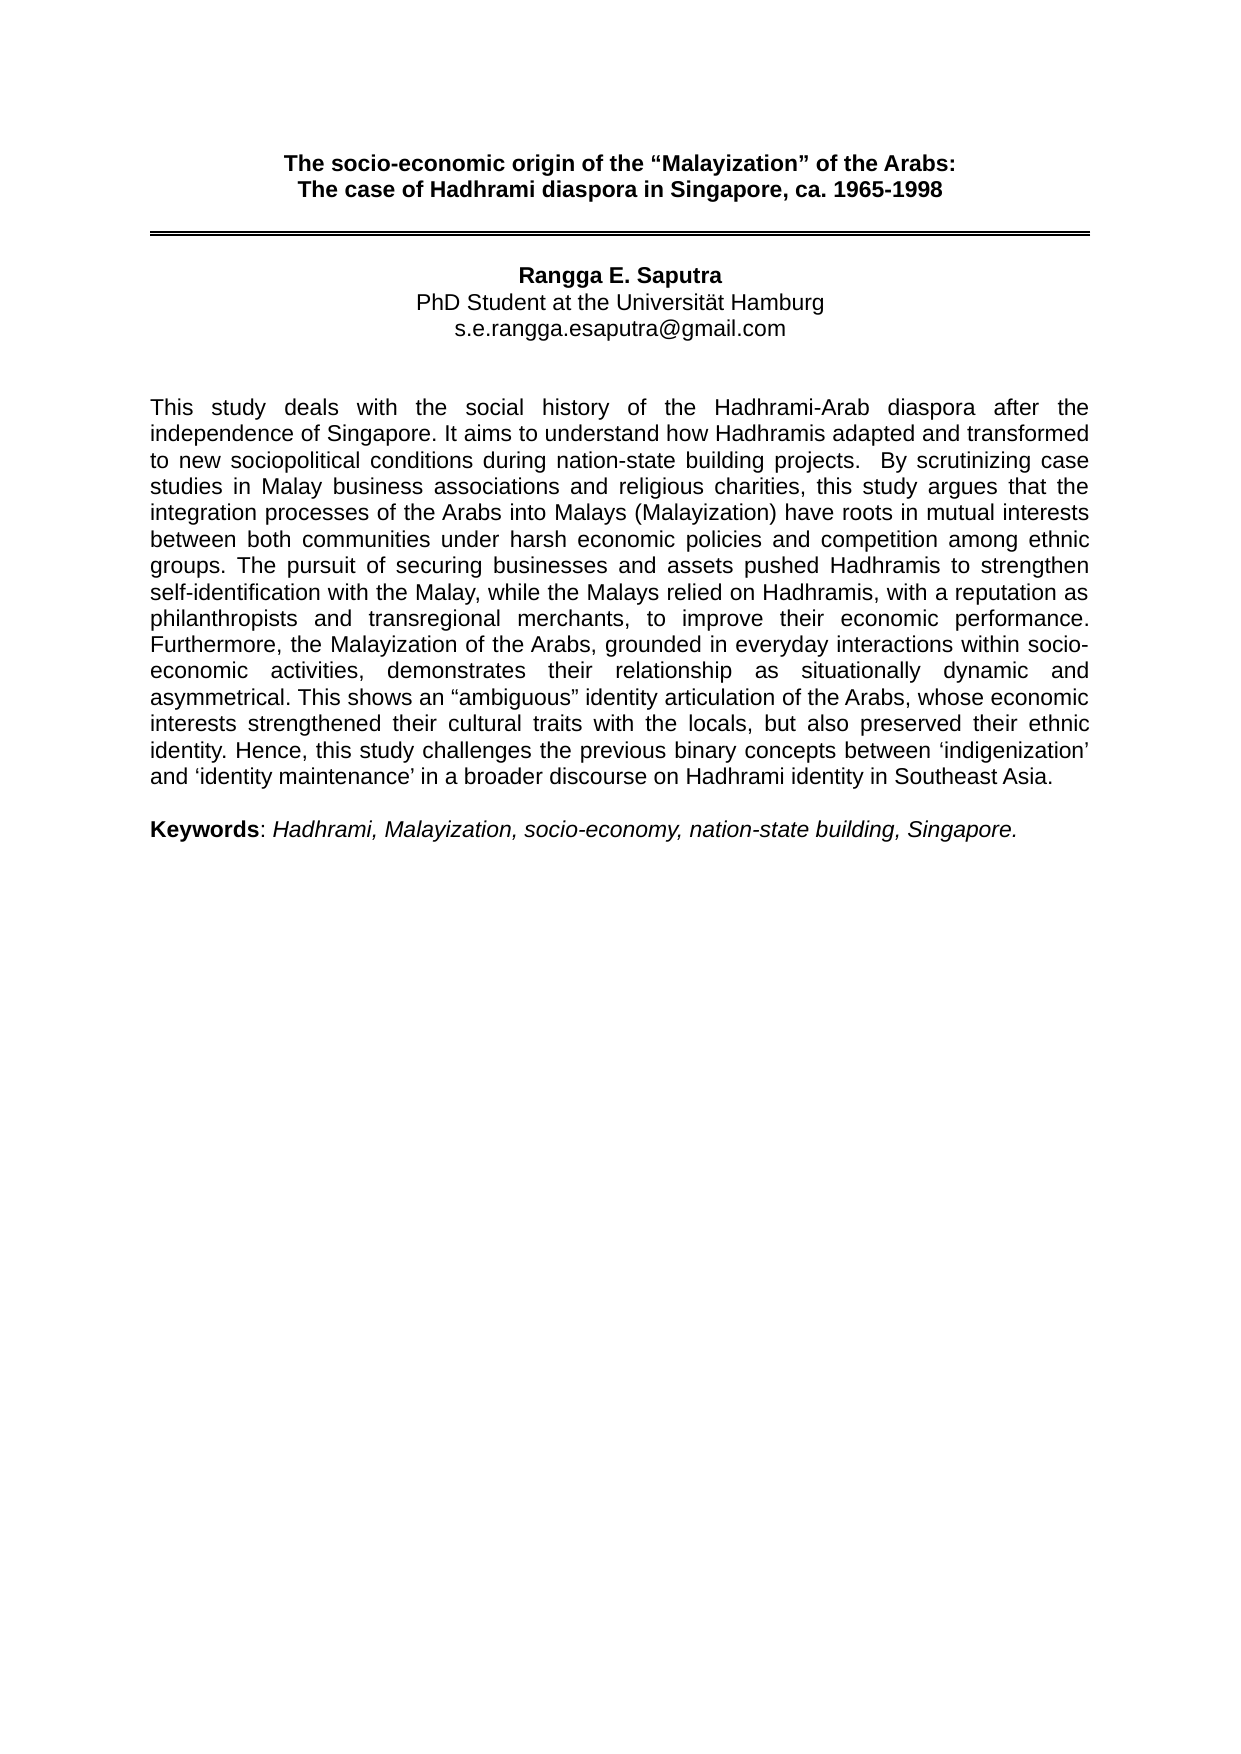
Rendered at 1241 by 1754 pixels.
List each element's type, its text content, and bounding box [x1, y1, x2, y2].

text The socio-economic origin of the “Malayization” of the Arabs: [150, 150, 1090, 176]
text PhD Student at the Universität Hamburg [150, 288, 1090, 315]
text Rangga E. Saputra [150, 262, 1090, 288]
text Keywords: Hadhrami, Malayization, socio-economy, nation-state building, Singapore. [150, 816, 1090, 842]
text s.e.rangga.esaputra@gmail.com [150, 315, 1090, 341]
text This study deals with the social history of the Hadhrami-Arab diaspora after the independence of Singapore. It aims to understand how Hadhramis adapted and transformed to new sociopolitical conditions during nation-state building projects. By scrutinizing case studies in Malay business associations and religious charities, this study argues that the integration processes of the Arabs into Malays (Malayization) have roots in mutual interests between both communities under harsh economic policies and competition among ethnic groups. The pursuit of securing businesses and assets pushed Hadhramis to strengthen self-identification with the Malay, while the Malays relied on Hadhramis, with a reputation as philanthropists and transregional merchants, to improve their economic performance. Furthermore, the Malayization of the Arabs, grounded in everyday interactions within socio-economic activities, demonstrates their relationship as situationally dynamic and asymmetrical. This shows an “ambiguous” identity articulation of the Arabs, whose economic interests strengthened their cultural traits with the locals, but also preserved their ethnic identity. Hence, this study challenges the previous binary concepts between ‘indigenization’ and ‘identity maintenance’ in a broader discourse on Hadhrami identity in Southeast Asia. [150, 394, 1090, 789]
text The case of Hadhrami diaspora in Singapore, ca. 1965-1998 [150, 176, 1090, 203]
